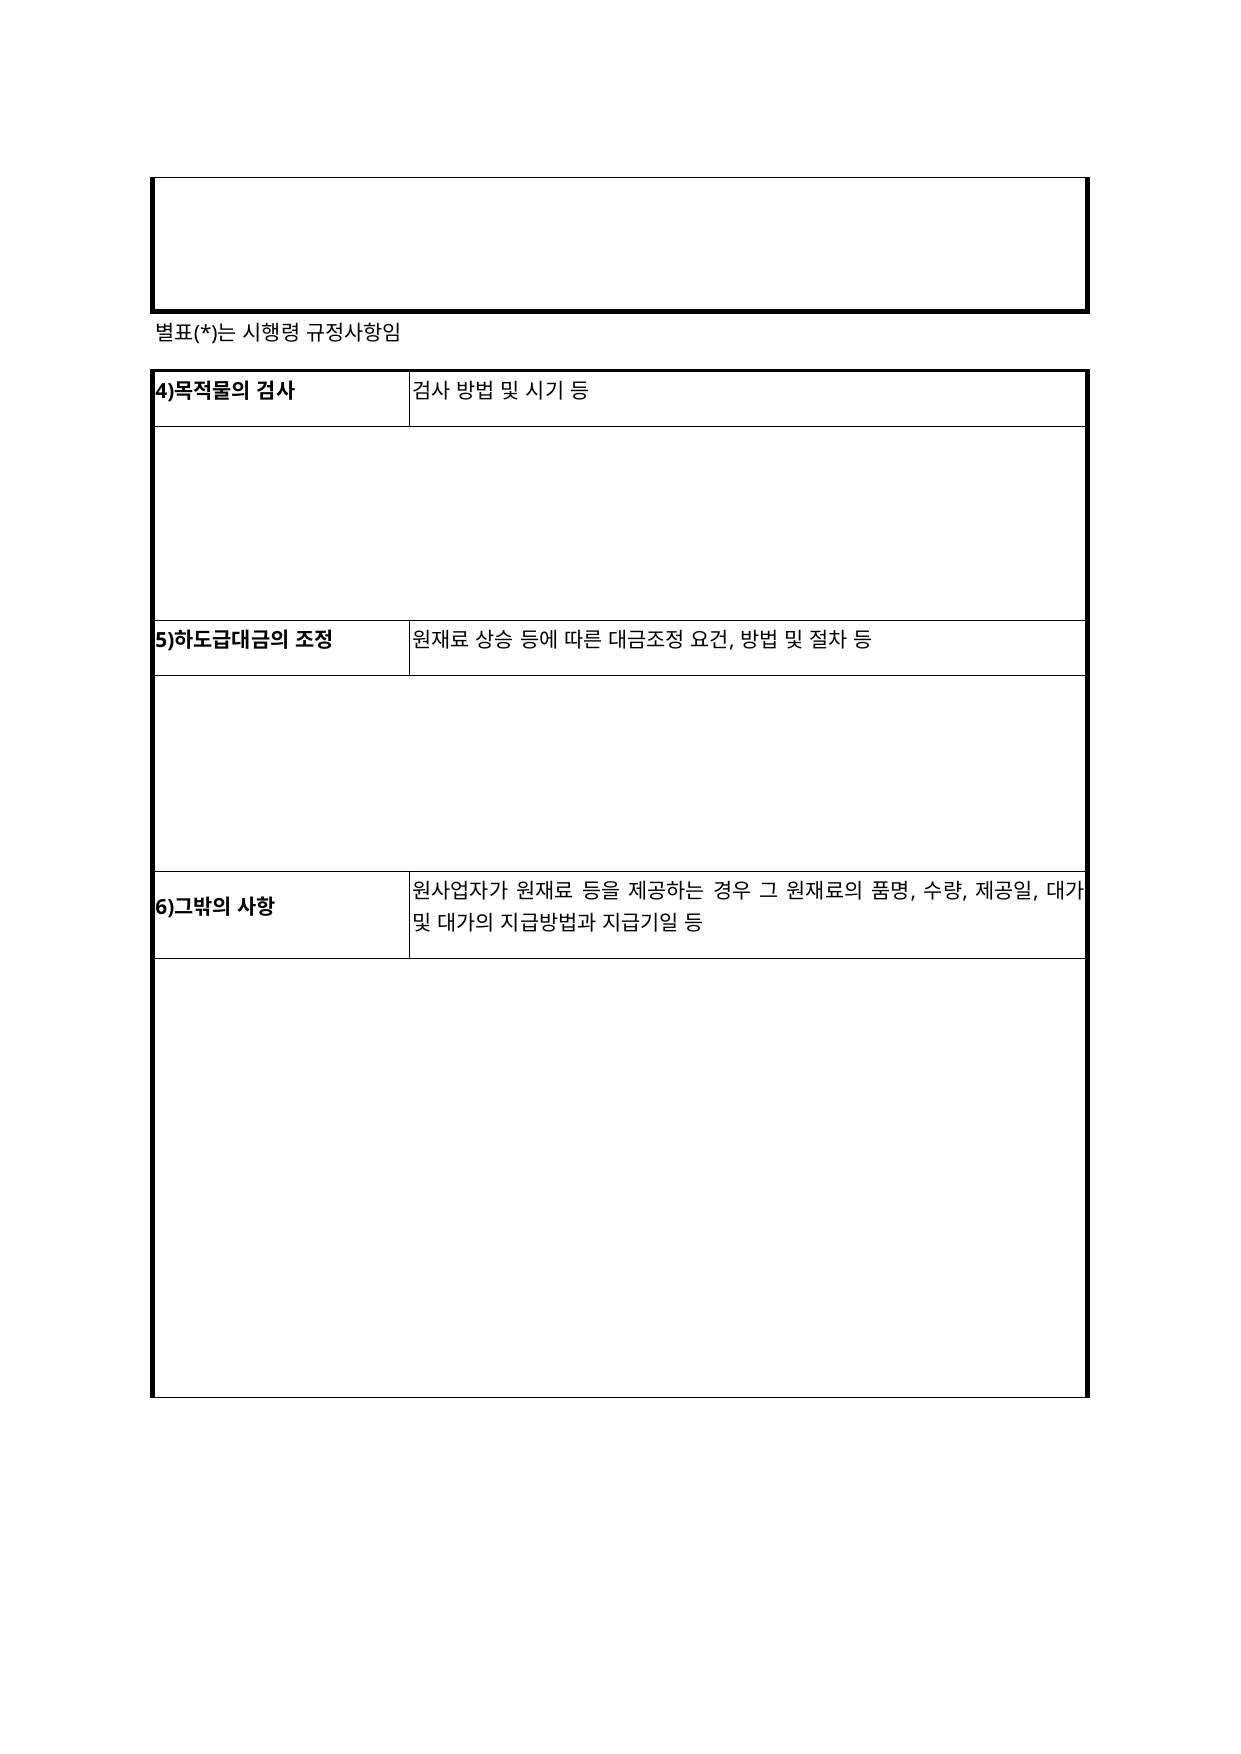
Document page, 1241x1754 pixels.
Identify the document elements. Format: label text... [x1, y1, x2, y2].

table_cell [155, 427, 1085, 620]
table_cell 원사업자가 원재료 등을 제공하는 경우 그 원재료의 품명, 수량, 제공일, 대가 및 대가의 지급방법과 지급기일 등 [410, 872, 1085, 958]
table_cell 5)하도급대금의 조정 [155, 621, 409, 675]
table_cell [155, 676, 1085, 871]
table_cell [155, 178, 1085, 309]
table_cell 6)그밖의 사항 [155, 872, 409, 958]
table_cell 4)목적물의 검사 [155, 372, 409, 426]
table_cell 별표(*)는 시행령 규정사항임 [152, 314, 1088, 368]
table_cell [155, 959, 1085, 1397]
table_cell 검사 방법 및 시기 등 [410, 372, 1085, 426]
table_cell 원재료 상승 등에 따른 대금조정 요건, 방법 및 절차 등 [410, 621, 1085, 675]
